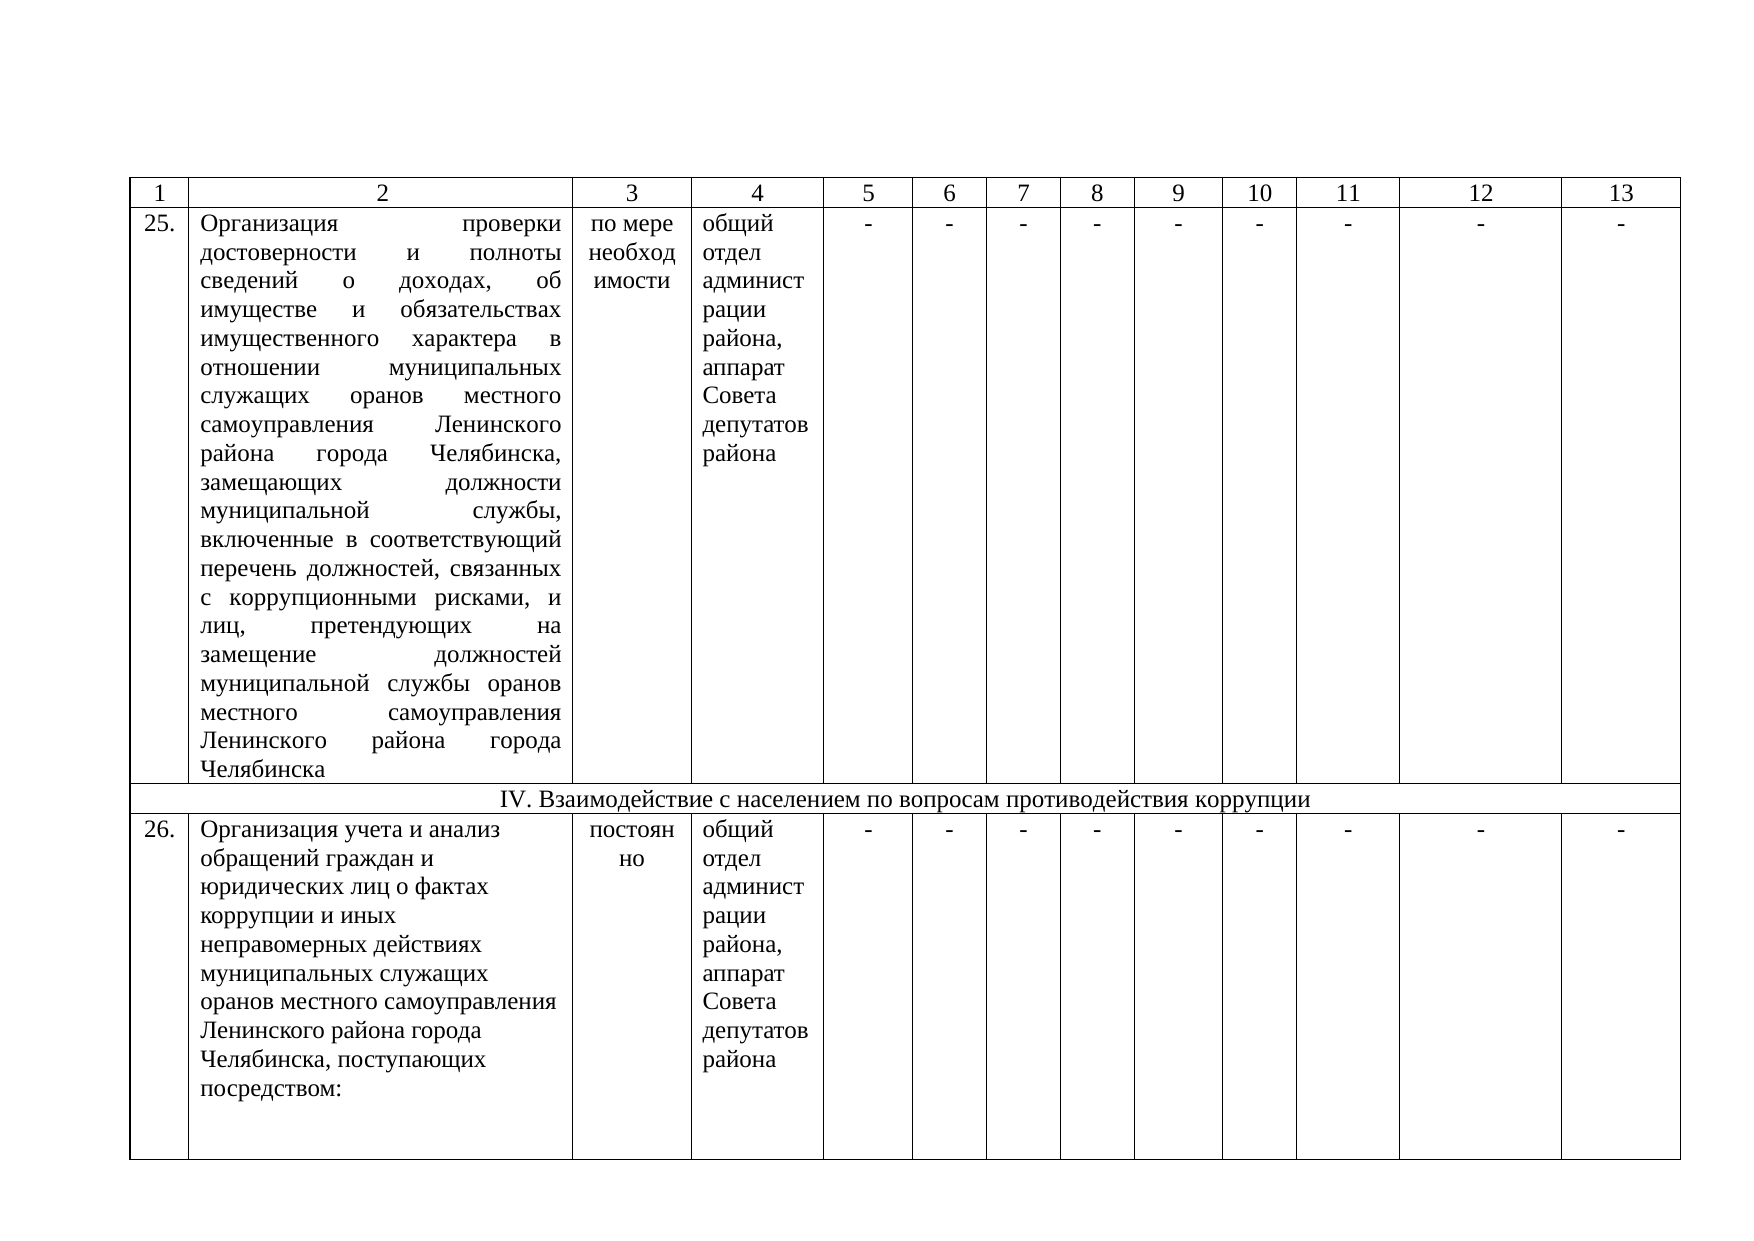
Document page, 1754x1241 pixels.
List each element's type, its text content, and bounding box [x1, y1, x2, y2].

table_cell 7 [987, 178, 1060, 207]
table_cell по мере необходимости [573, 208, 691, 783]
table_cell - [1135, 208, 1222, 783]
table_cell 9 [1135, 178, 1222, 207]
table_cell 10 [1223, 178, 1296, 207]
table_cell IV. Взаимодействие с населением по вопросам противодействия коррупции [131, 784, 1680, 813]
table_cell 11 [1297, 178, 1399, 207]
table_cell - [1562, 208, 1680, 783]
table_cell - [987, 208, 1060, 783]
table_cell - [913, 814, 986, 1159]
table_cell - [1135, 814, 1222, 1159]
table_cell - [824, 814, 912, 1159]
table_cell 26. [131, 814, 188, 1159]
table_cell Организация проверки достоверности и полноты сведений о доходах, об имуществе и обязательствах имущественного характера в отношении муниципальных служащих оранов местного самоуправления Ленинского района города Челябинска, замещающих должности муниципальной службы, включенные в соответствующий перечень должностей, связанных с коррупционными рисками, и лиц, претендующих на замещение должностей муниципальной службы оранов местного самоуправления Ленинского района города Челябинска [189, 208, 572, 783]
table_cell - [1223, 208, 1296, 783]
table_cell Организация учета и анализ обращений граждан и юридических лиц о фактах коррупции и иных неправомерных действиях муниципальных служащих оранов местного самоуправления Ленинского района города Челябинска, поступающих посредством: [189, 814, 572, 1159]
table_cell 13 [1562, 178, 1680, 207]
table_cell 8 [1061, 178, 1134, 207]
table_cell - [1297, 814, 1399, 1159]
table_cell - [1061, 814, 1134, 1159]
table_cell 4 [692, 178, 823, 207]
table_cell - [1223, 814, 1296, 1159]
table_cell - [1562, 814, 1680, 1159]
table_cell общий отдел администрации района, аппарат Совета депутатов района [692, 814, 823, 1159]
table_cell - [913, 208, 986, 783]
table_cell 5 [824, 178, 912, 207]
table_cell - [824, 208, 912, 783]
table_cell - [1400, 814, 1561, 1159]
table_cell - [1400, 208, 1561, 783]
table_cell - [987, 814, 1060, 1159]
table_cell 12 [1400, 178, 1561, 207]
table_cell 25. [131, 208, 188, 783]
table_cell - [1297, 208, 1399, 783]
table_cell 3 [573, 178, 691, 207]
table_cell 1 [131, 178, 188, 207]
table_cell 2 [189, 178, 572, 207]
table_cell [692, 208, 823, 783]
table_cell - [1061, 208, 1134, 783]
table_cell 6 [913, 178, 986, 207]
table_cell постоянно [573, 814, 691, 1159]
